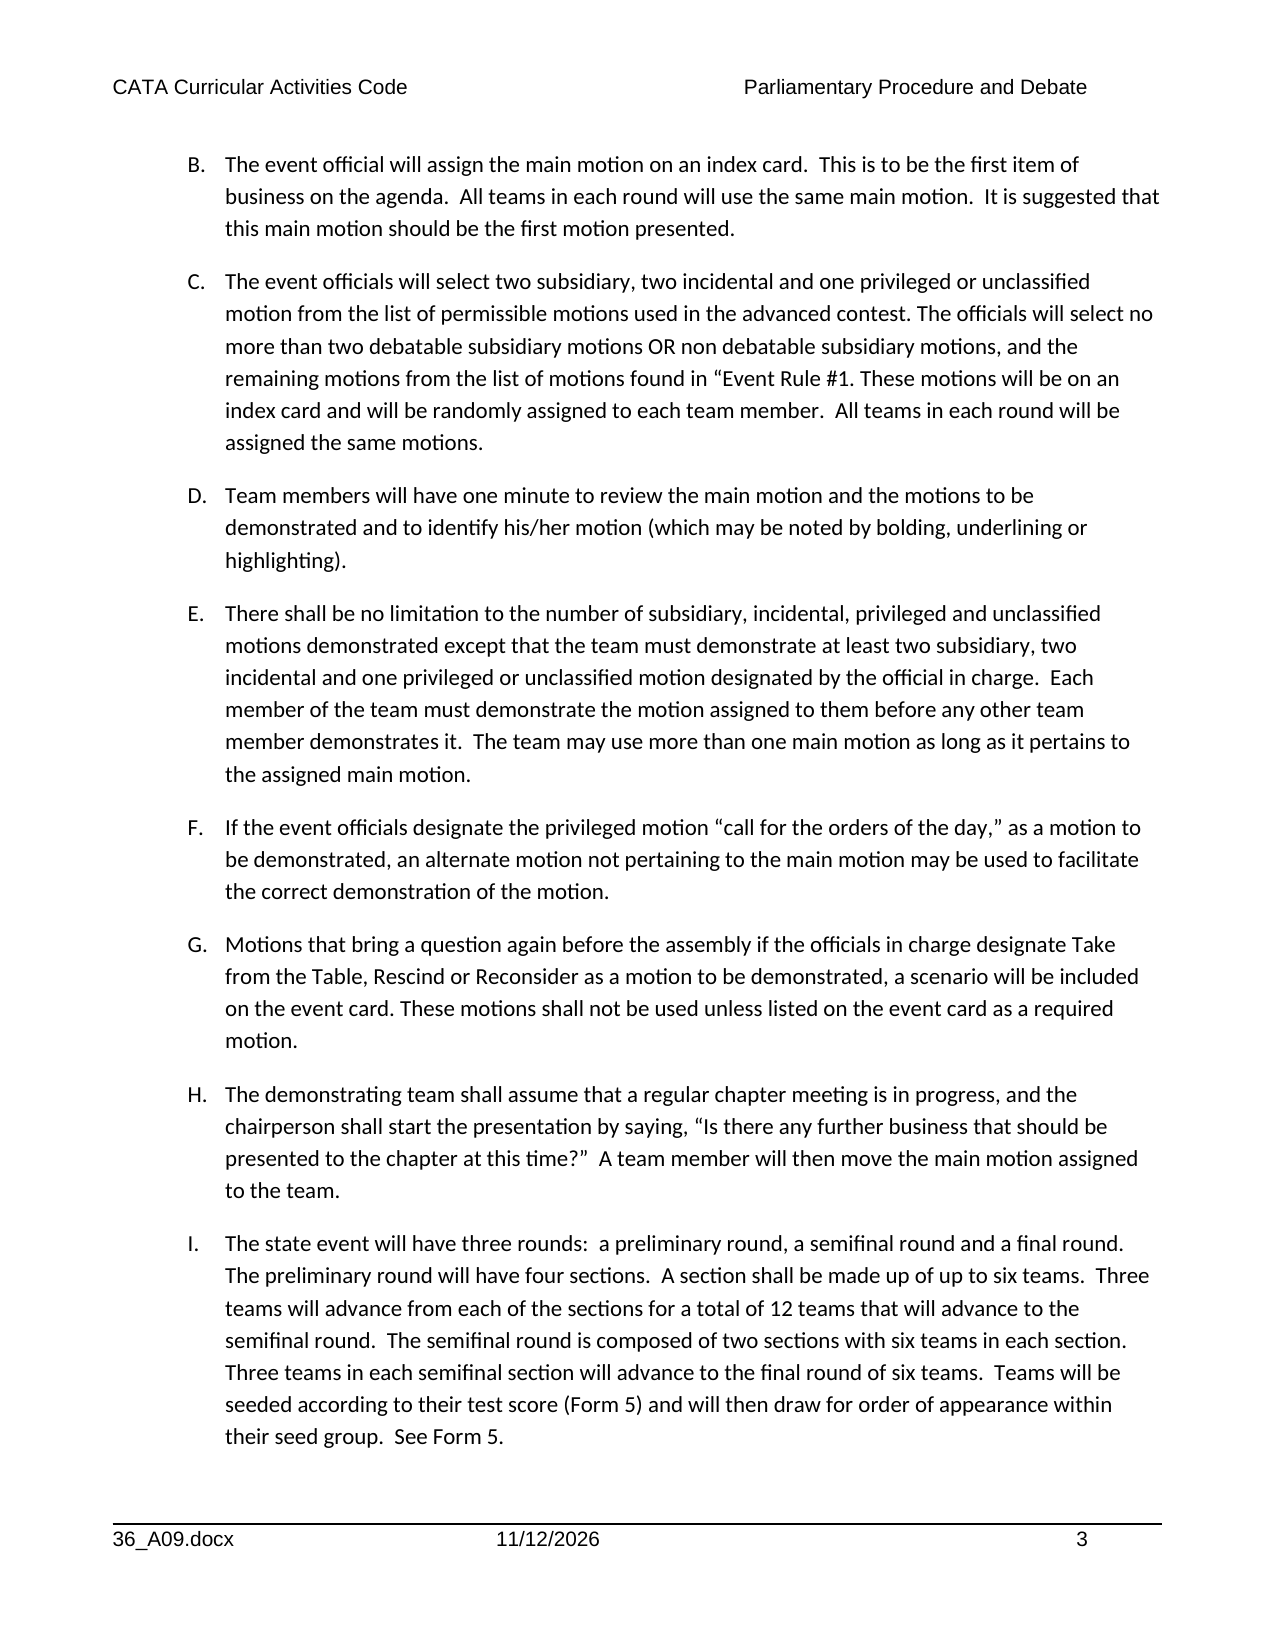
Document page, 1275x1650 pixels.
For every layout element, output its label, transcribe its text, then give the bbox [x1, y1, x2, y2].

list The event officials will select two subsidiary, two incidental and one privileged or unclassified motion from the list of permissible motions used in the advanced contest. The officials will select no more than two debatable subsidiary motions OR non debatable subsidiary motions, and the remaining motions from the list of motions found in “Event Rule #1. These motions will be on an index card and will be randomly assigned to each team member. All teams in each round will be assigned the same motions. [187, 267, 1162, 456]
list The demonstrating team shall assume that a regular chapter meeting is in progress, and the chairperson shall start the presentation by saying, “Is there any further business that should be presented to the chapter at this time?” A team member will then move the main motion assigned to the team. [187, 1080, 1162, 1204]
list There shall be no limitation to the number of subsidiary, incidental, privileged and unclassified motions demonstrated except that the team must demonstrate at least two subsidiary, two incidental and one privileged or unclassified motion designated by the official in charge. Each member of the team must demonstrate the motion assigned to them before any other team member demonstrates it. The team may use more than one main motion as long as it pertains to the assigned main motion. [187, 599, 1162, 788]
list The state event will have three rounds: a preliminary round, a semifinal round and a final round. The preliminary round will have four sections. A section shall be made up of up to six teams. Three teams will advance from each of the sections for a total of 12 teams that will advance to the semifinal round. The semifinal round is composed of two sections with six teams in each section. Three teams in each semifinal section will advance to the final round of six teams. Teams will be seeded according to their test score (Form 5) and will then draw for order of appearance within their seed group. See Form 5. [187, 1229, 1162, 1450]
list If the event officials designate the privileged motion “call for the orders of the day,” as a motion to be demonstrated, an alternate motion not pertaining to the main motion may be used to facilitate the correct demonstration of the motion. [187, 813, 1162, 905]
list Motions that bring a question again before the assembly if the officials in charge designate Take from the Table, Rescind or Reconsider as a motion to be demonstrated, a scenario will be included on the event card. These motions shall not be used unless listed on the event card as a required motion. [187, 930, 1162, 1055]
list The event official will assign the main motion on an index card. This is to be the first item of business on the agenda. All teams in each round will use the same main motion. It is suggested that this main motion should be the first motion presented. [187, 150, 1162, 242]
list Team members will have one minute to review the main motion and the motions to be demonstrated and to identify his/her motion (which may be noted by bolding, underlining or highlighting). [187, 481, 1162, 574]
